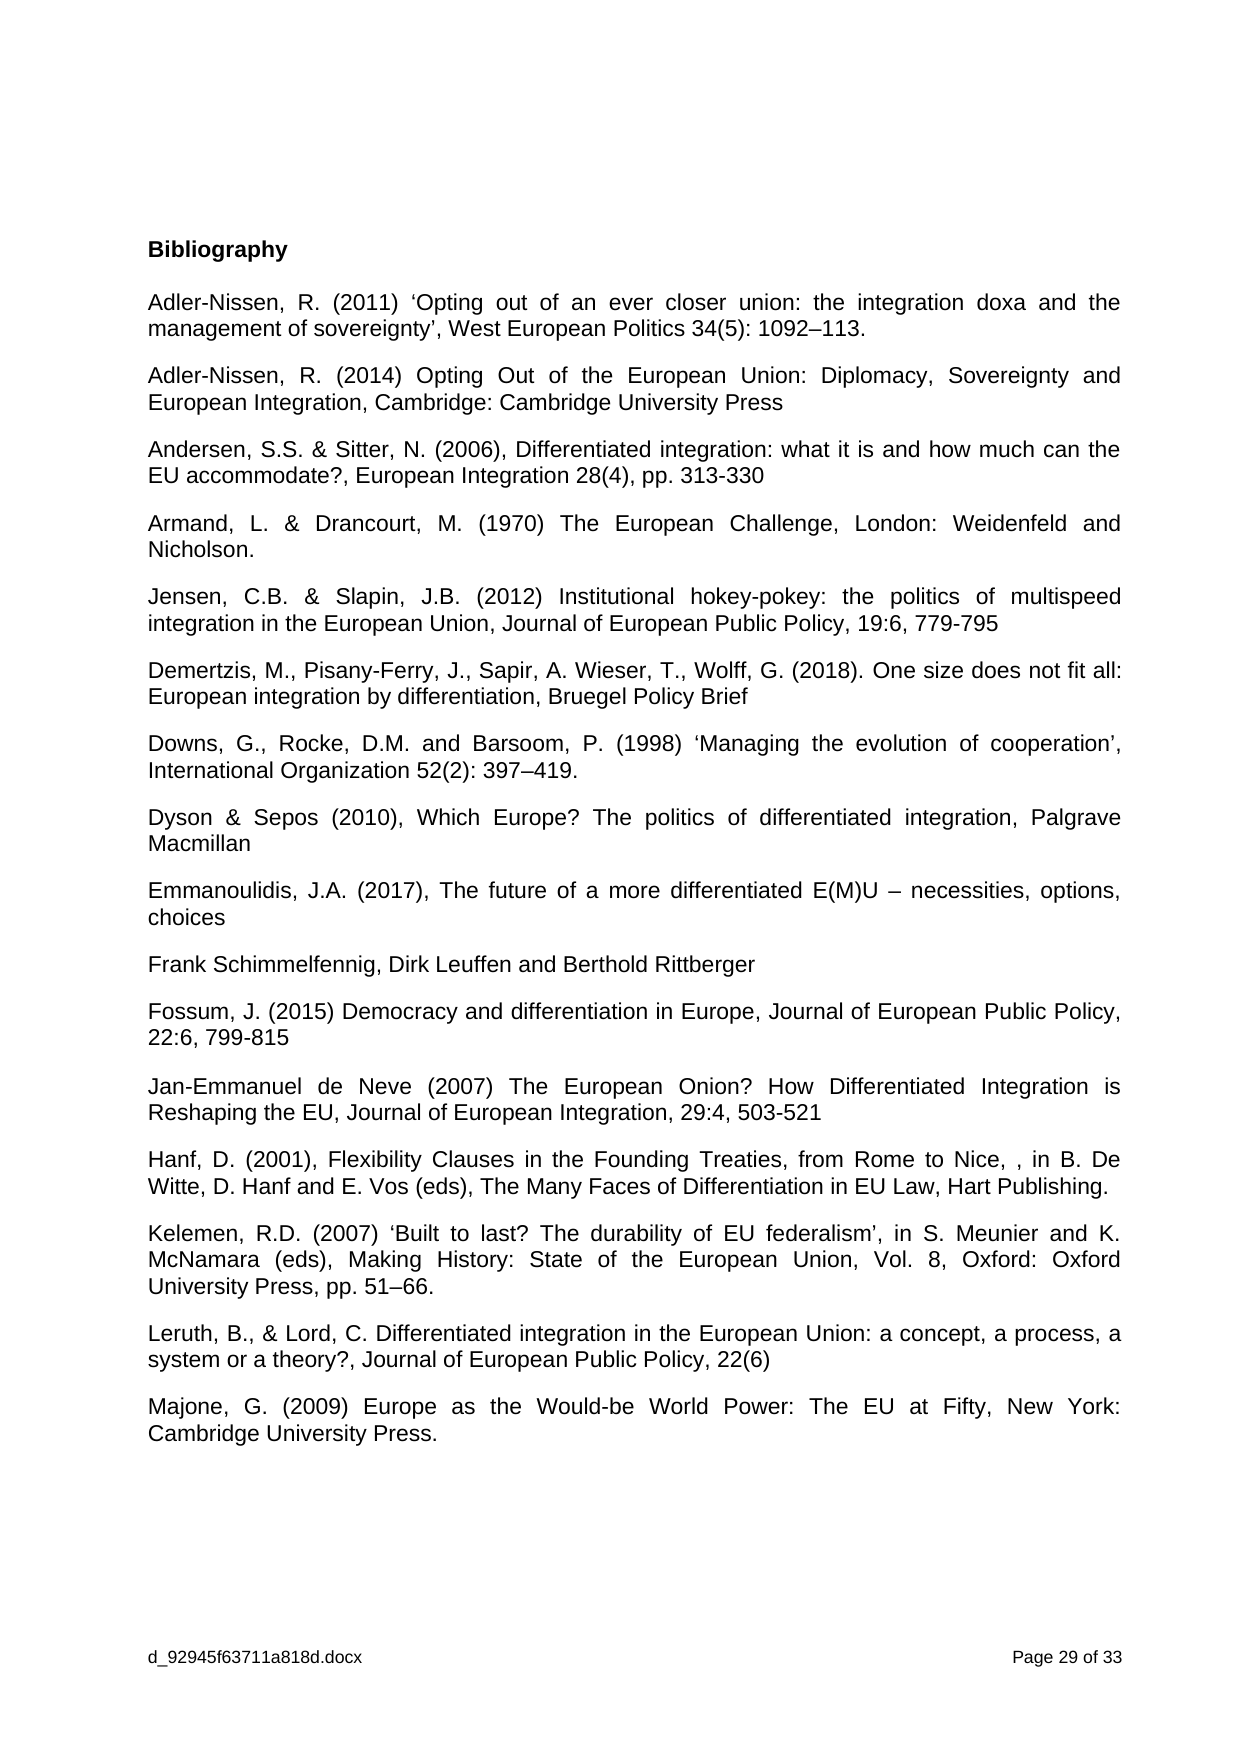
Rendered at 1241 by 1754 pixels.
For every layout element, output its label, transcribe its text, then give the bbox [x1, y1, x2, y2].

text Downs, G., Rocke, D.M. and Barsoom, P. (1998) ‘Managing the evolution of cooperation’, International Organization 52(2): 397–419. [148, 730, 1122, 783]
text Frank Schimmelfennig, Dirk Leuffen and Berthold Rittberger [148, 951, 1122, 977]
text Kelemen, R.D. (2007) ‘Built to last? The durability of EU federalism’, in S. Meunier and K. McNamara (eds), Making History: State of the European Union, Vol. 8, Oxford: Oxford University Press, pp. 51–66. [148, 1220, 1122, 1299]
text Adler-Nissen, R. (2014) Opting Out of the European Union: Diplomacy, Sovereignty and European Integration, Cambridge: Cambridge University Press [148, 362, 1122, 415]
text Jensen, C.B. & Slapin, J.B. (2012) Institutional hokey-pokey: the politics of multispeed integration in the European Union, Journal of European Public Policy, 19:6, 779-795 [148, 583, 1122, 636]
text Hanf, D. (2001), Flexibility Clauses in the Founding Treaties, from Rome to Nice, , in B. De Witte, D. Hanf and E. Vos (eds), The Many Faces of Differentiation in EU Law, Hart Publishing. [148, 1146, 1122, 1199]
text Adler-Nissen, R. (2011) ‘Opting out of an ever closer union: the integration doxa and the management of sovereignty’, West European Politics 34(5): 1092–113. [148, 289, 1122, 342]
text Leruth, B., & Lord, C. Differentiated integration in the European Union: a concept, a process, a system or a theory?, Journal of European Public Policy, 22(6) [148, 1320, 1122, 1372]
text Fossum, J. (2015) Democracy and differentiation in Europe, Journal of European Public Policy, 22:6, 799-815 [148, 998, 1122, 1051]
text Dyson & Sepos (2010), Which Europe? The politics of differentiated integration, Palgrave Macmillan [148, 804, 1122, 856]
text Andersen, S.S. & Sitter, N. (2006), Differentiated integration: what it is and how much can the EU accommodate?, European Integration 28(4), pp. 313-330 [148, 436, 1122, 489]
text Majone, G. (2009) Europe as the Would-be World Power: The EU at Fifty, New York: Cambridge University Press. [148, 1393, 1122, 1446]
text Armand, L. & Drancourt, M. (1970) The European Challenge, London: Weidenfeld and Nicholson. [148, 509, 1122, 562]
text Demertzis, M., Pisany-Ferry, J., Sapir, A. Wieser, T., Wolff, G. (2018). One size does not fit all: European integration by differentiation, Bruegel Policy Brief [148, 657, 1122, 709]
text Jan‐Emmanuel de Neve (2007) The European Onion? How Differentiated Integration is Reshaping the EU, Journal of European Integration, 29:4, 503-521 [148, 1072, 1122, 1126]
text Bibliography [148, 236, 1122, 263]
text Emmanoulidis, J.A. (2017), The future of a more differentiated E(M)U – necessities, options, choices [148, 877, 1122, 930]
